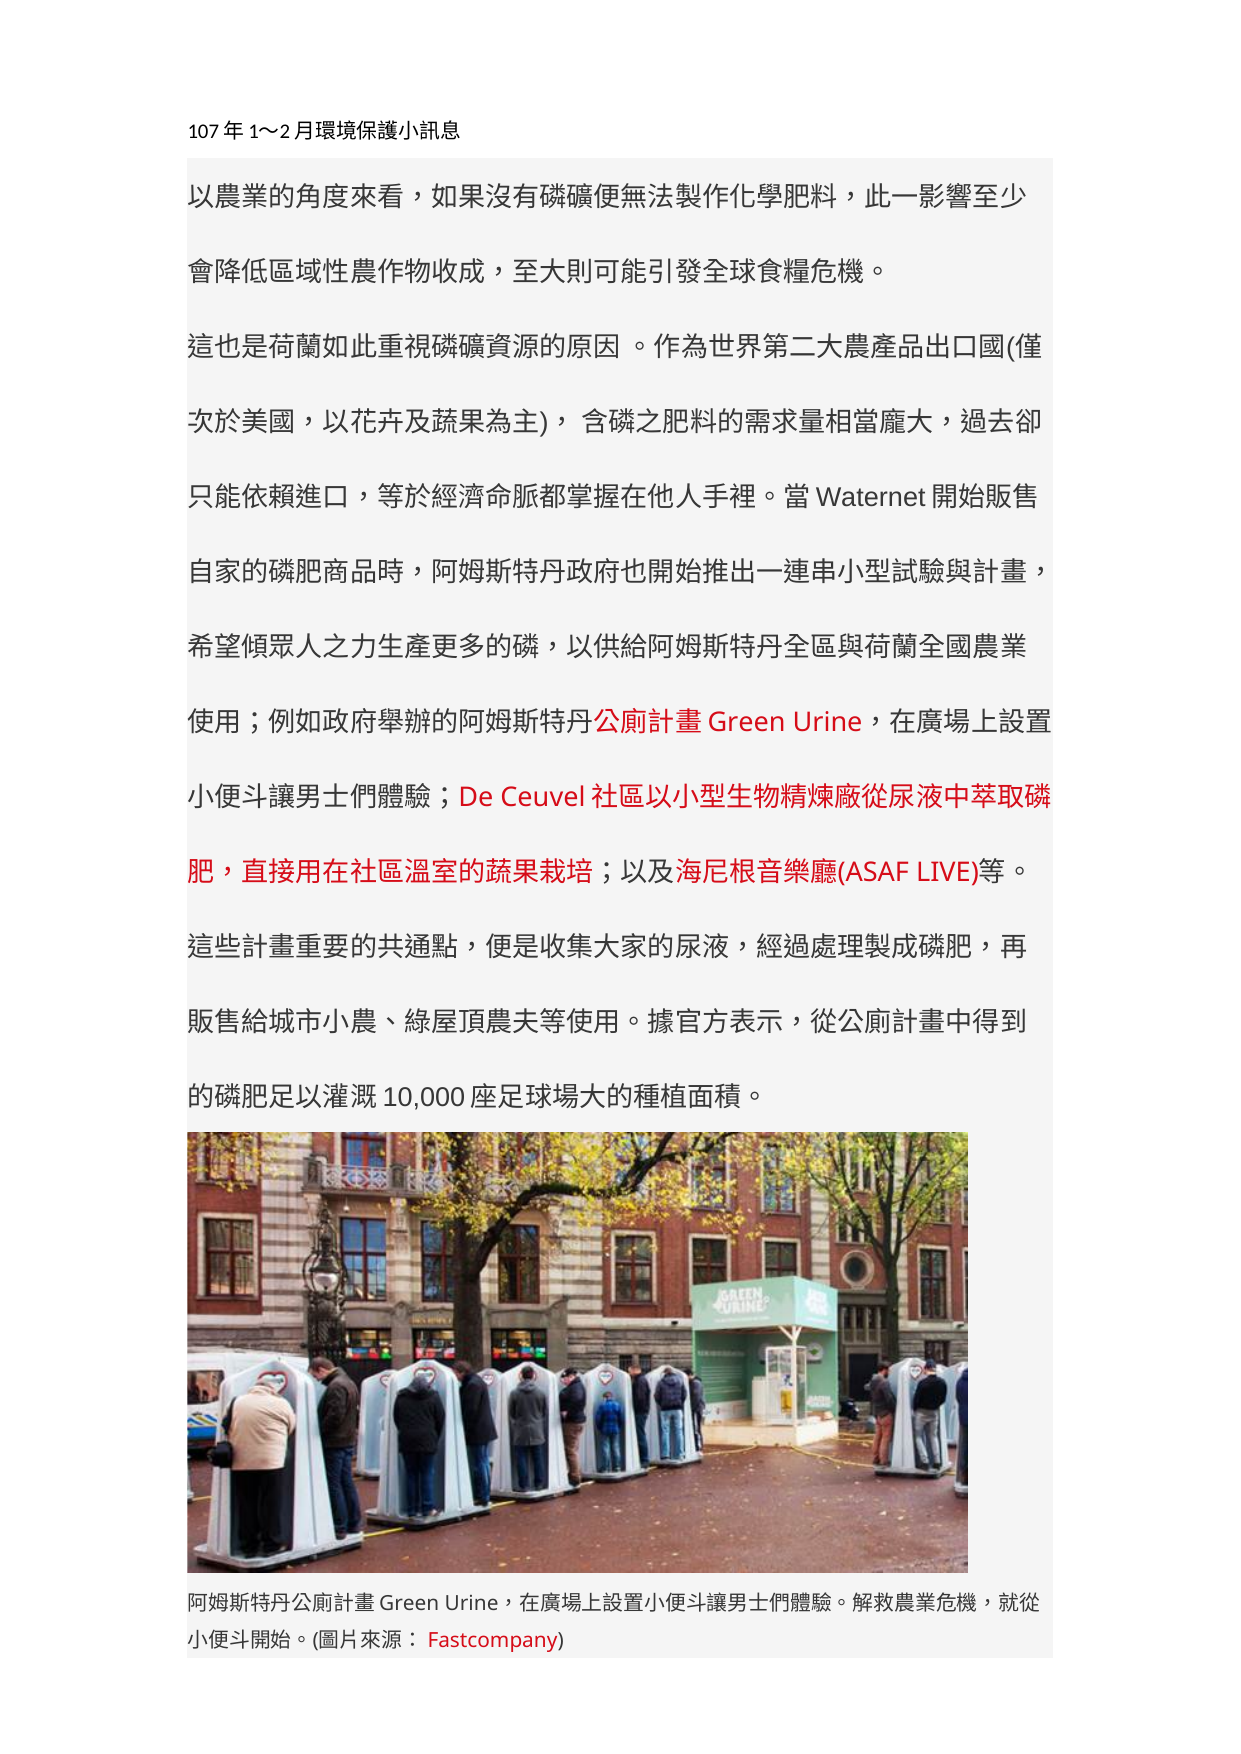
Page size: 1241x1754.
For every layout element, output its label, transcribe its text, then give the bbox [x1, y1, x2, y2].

text 阿姆斯特丹公廁計畫Green Urine，在廣場上設置小便斗讓男士們體驗。解救農業危機，就從小便斗開始。(圖片來源： Fastcompany) [187, 1583, 1053, 1658]
text 這也是荷蘭如此重視磷礦資源的原因 。作為世界第二大農產品出口國(僅次於美國，以花卉及蔬果為主)， 含磷之肥料的需求量相當龐大，過去卻只能依賴進口，等於經濟命脈都掌握在他人手裡。當Waternet開始販售自家的磷肥商品時，阿姆斯特丹政府也開始推出一連串小型試驗與計畫，希望傾眾人之力生產更多的磷，以供給阿姆斯特丹全區與荷蘭全國農業使用；例如政府舉辦的阿姆斯特丹公廁計畫Green Urine，在廣場上設置小便斗讓男士們體驗；De Ceuvel社區以小型生物精煉廠從尿液中萃取磷肥，直接用在社區溫室的蔬果栽培；以及海尼根音樂廳(ASAF LIVE)等。這些計畫重要的共通點，便是收集大家的尿液，經過處理製成磷肥，再販售給城市小農、綠屋頂農夫等使用。據官方表示，從公廁計畫中得到的磷肥足以灌溉10,000座足球場大的種植面積。 [187, 308, 1053, 1133]
picture [187, 1132, 968, 1573]
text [187, 158, 1053, 308]
